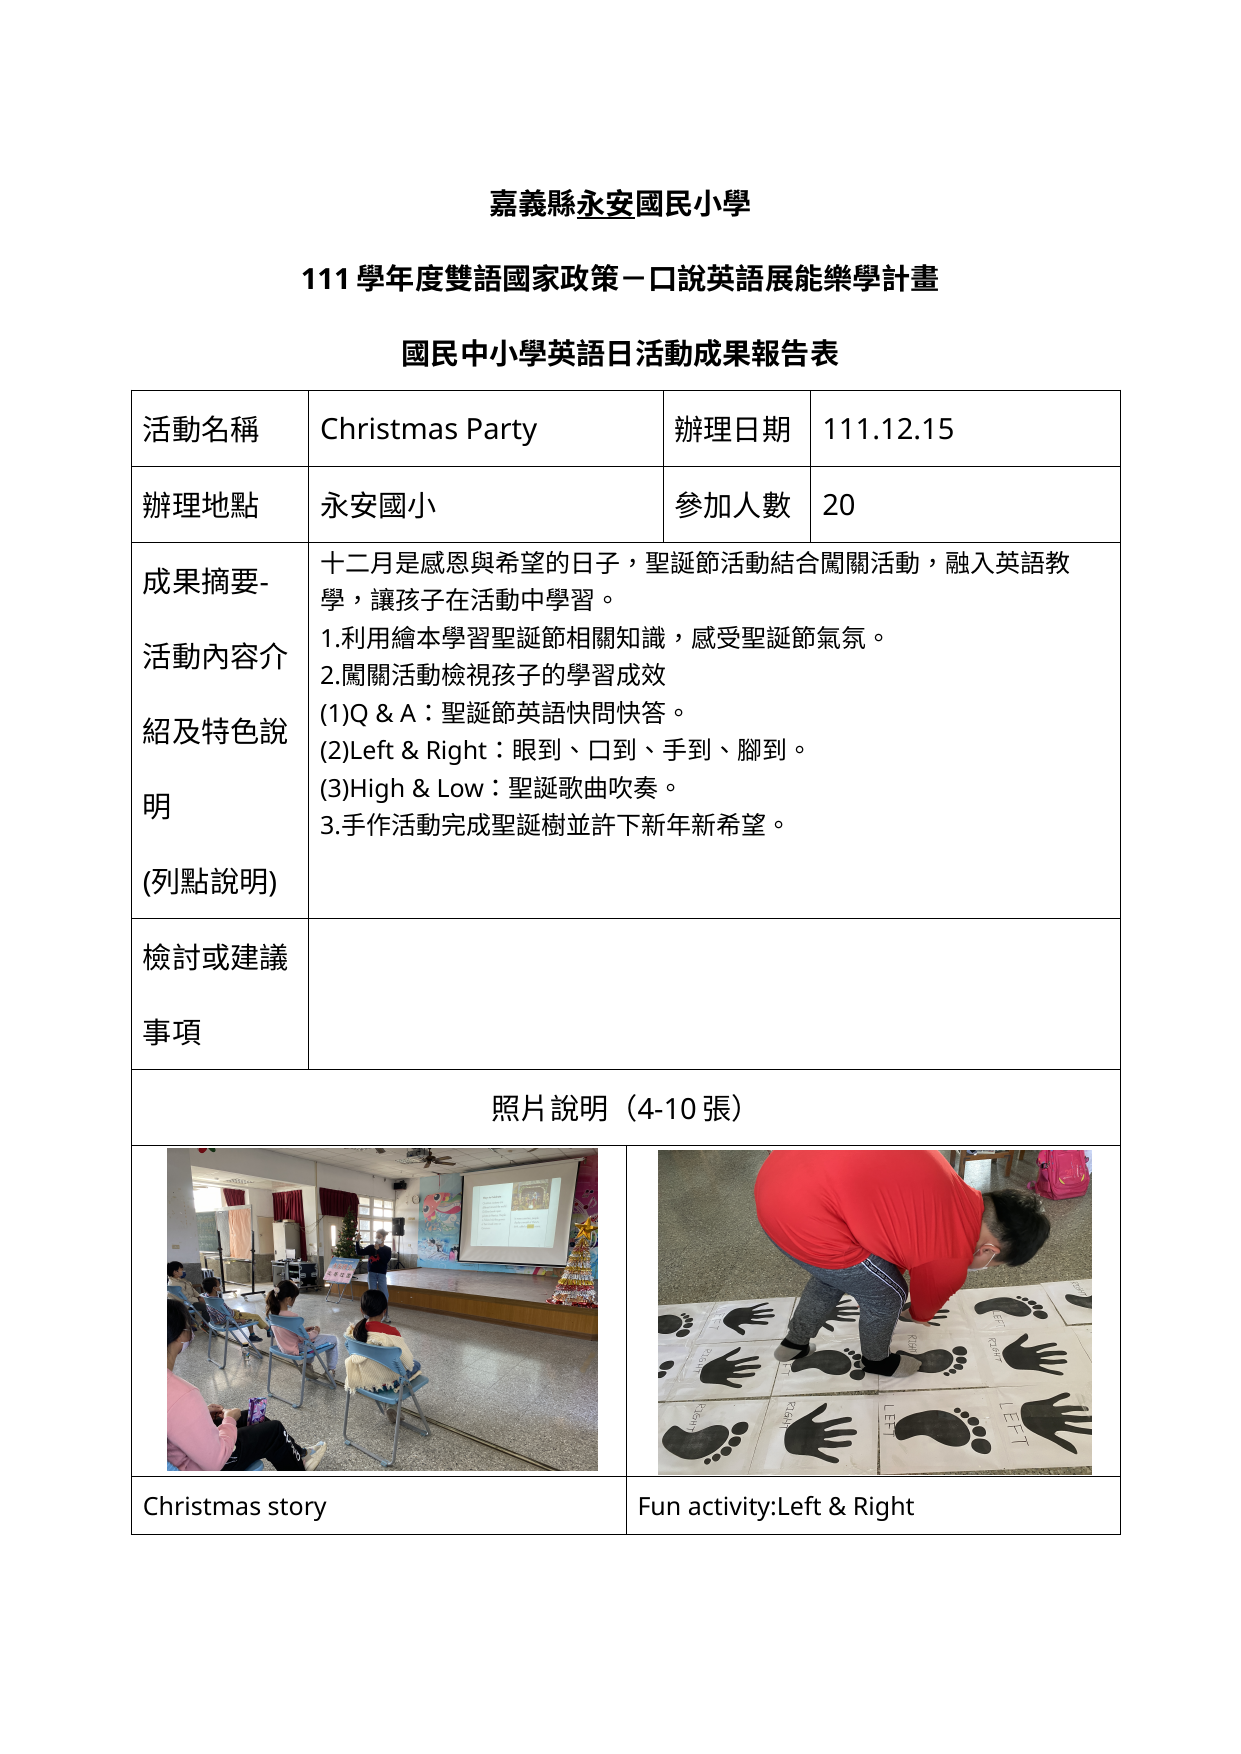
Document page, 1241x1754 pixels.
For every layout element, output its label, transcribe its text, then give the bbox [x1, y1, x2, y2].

table_cell 檢討或建議事項 [132, 919, 308, 1069]
table_header Christmas Party [309, 391, 663, 466]
text 國民中小學英語日活動成果報告表 [187, 314, 1053, 389]
table_cell 20 [811, 467, 1120, 542]
picture [658, 1150, 1092, 1475]
table_cell 參加人數 [664, 467, 810, 542]
text 嘉義縣永安國民小學 [187, 164, 1053, 239]
table_cell 永安國小 [309, 467, 663, 542]
table_cell 辦理地點 [132, 467, 308, 542]
table_cell Fun activity:Left & Right [627, 1477, 1120, 1533]
table_cell 十二月是感恩與希望的日子，聖誕節活動結合闖關活動，融入英語教學，讓孩子在活動中學習。 1.利用繪本學習聖誕節相關知識，感受聖誕節氣氛。 2.闖關活動檢視孩子的學習成效 (1)Q & A：聖誕節英語快問快答。 (2)Left & Right：眼到、口到、手到、腳到。 (3)High & Low：聖誕歌曲吹奏。 3.手作活動完成聖誕樹並許下新年新希望。 [309, 543, 1120, 918]
table_cell 照片說明（4-10張） [132, 1070, 1120, 1145]
table_cell 成果摘要-活動內容介紹及特色說明 (列點說明) [132, 543, 308, 918]
table_header 活動名稱 [132, 391, 308, 466]
picture [167, 1148, 598, 1471]
table_cell [309, 919, 1120, 1069]
table_header 111.12.15 [811, 391, 1120, 466]
table_cell Christmas story [132, 1477, 626, 1533]
table_cell 照片 [132, 1146, 626, 1476]
text 111學年度雙語國家政策－口說英語展能樂學計畫 [187, 239, 1053, 314]
table_cell 照片 [627, 1146, 1120, 1476]
table_header 辦理日期 [664, 391, 810, 466]
